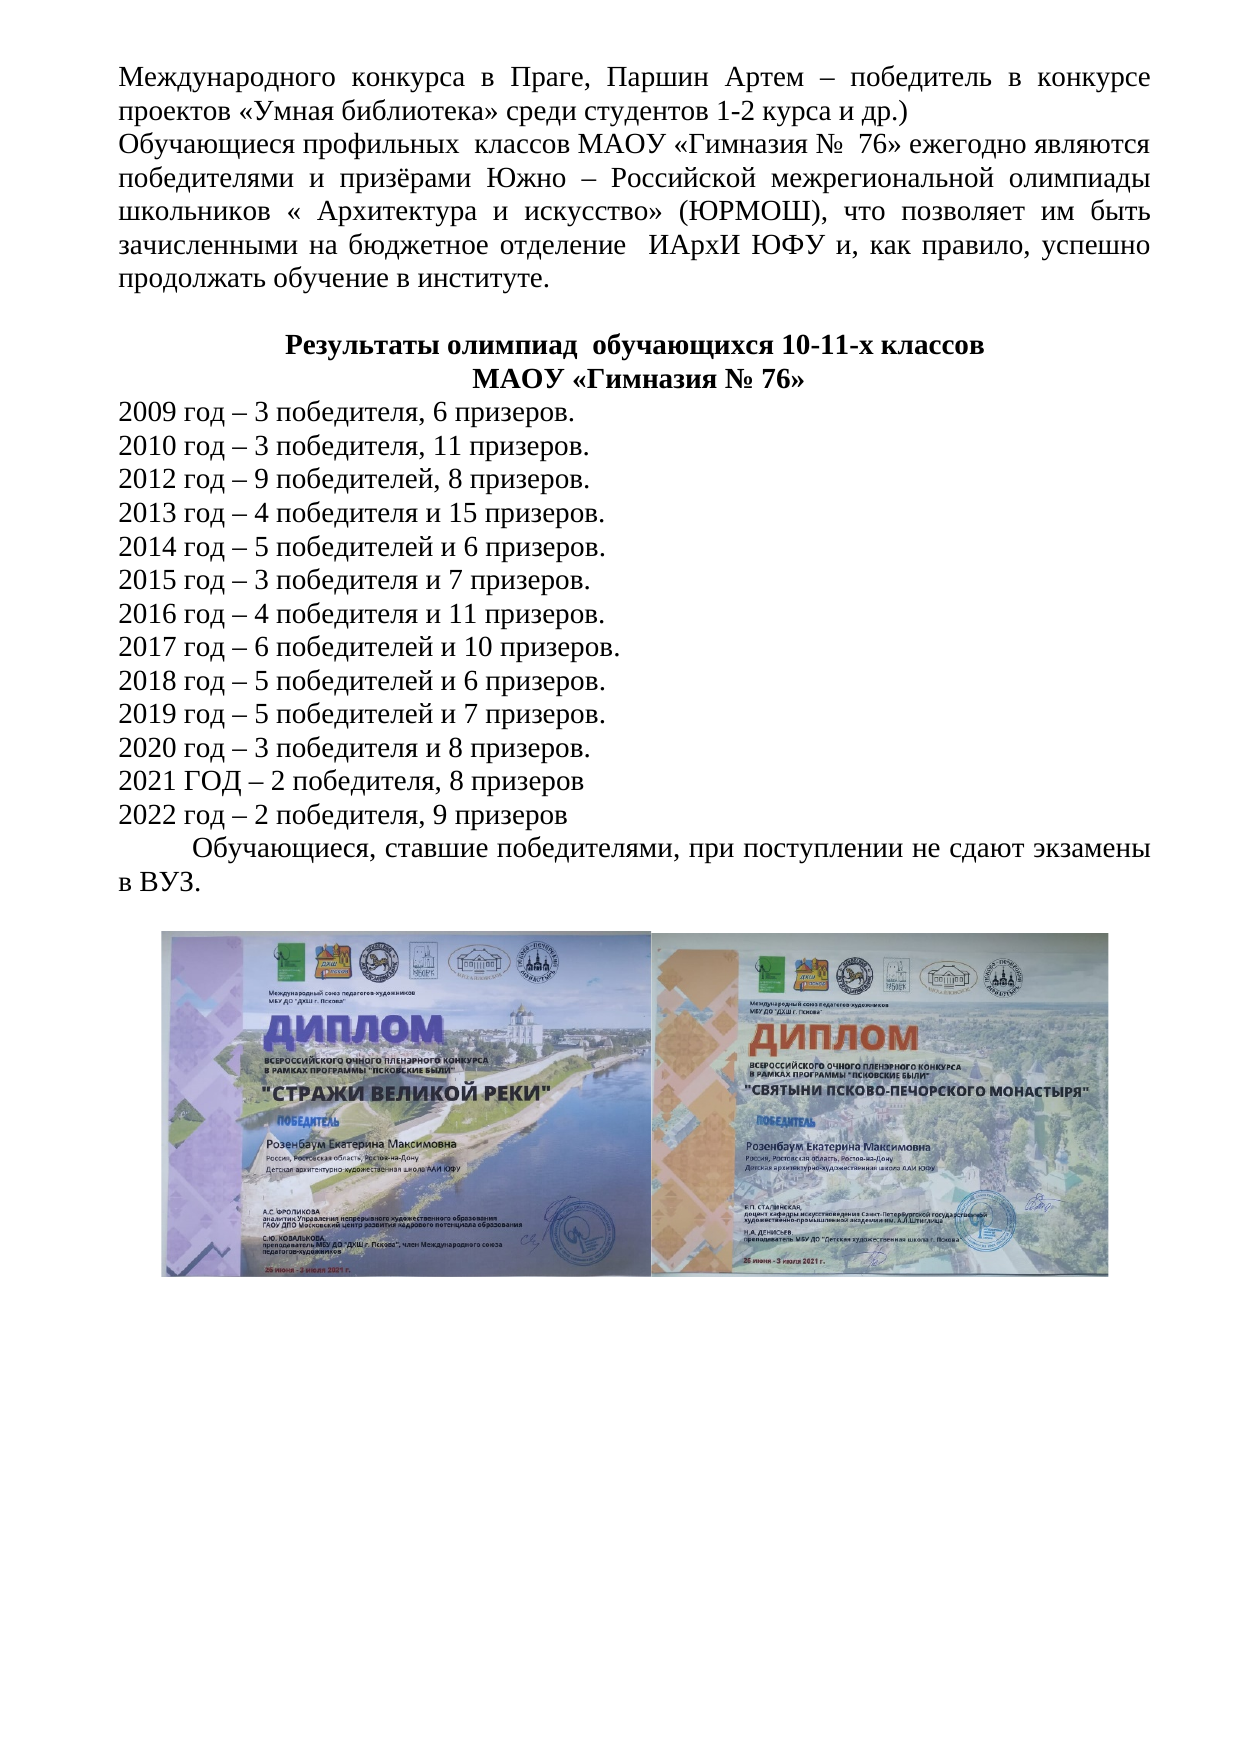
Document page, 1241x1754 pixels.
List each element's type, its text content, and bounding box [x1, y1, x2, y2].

text 2017 год – 6 победителей и 10 призеров. [118, 629, 1152, 663]
text 2022 год – 2 победителя, 9 призеров [118, 797, 1152, 831]
text 2012 год – 9 победителей, 8 призеров. [118, 462, 1152, 495]
text 2013 год – 4 победителя и 15 призеров. [118, 495, 1152, 529]
text 2015 год – 3 победителя и 7 призеров. [118, 562, 1152, 596]
text Обучающиеся профильных классов МАОУ «Гимназия № 76» ежегодно являются победителями и призёрами Южно – Российской межрегиональной олимпиады школьников « Архитектура и искусство» (ЮРМОШ), что позволяет им быть зачисленными на бюджетное отделение ИАрхИ ЮФУ и, как правило, успешно продолжать обучение в институте. [118, 126, 1152, 294]
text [118, 59, 1152, 126]
picture [161, 931, 1109, 1277]
text 2010 год – 3 победителя, 11 призеров. [118, 428, 1152, 462]
text 2014 год – 5 победителей и 6 призеров. [118, 529, 1152, 562]
text 2021 ГОД – 2 победителя, 8 призеров [118, 763, 1152, 797]
text Результаты олимпиад обучающихся 10-11-х классов [118, 327, 1152, 361]
text 2020 год – 3 победителя и 8 призеров. [118, 730, 1152, 763]
text 2019 год – 5 победителей и 7 призеров. [118, 696, 1152, 730]
text 2016 год – 4 победителя и 11 призеров. [118, 596, 1152, 629]
text Обучающиеся, ставшие победителями, при поступлении не сдают экзамены в ВУЗ. [118, 831, 1152, 898]
text 2018 год – 5 победителей и 6 призеров. [118, 663, 1152, 696]
text МАОУ «Гимназия № 76» [118, 361, 1152, 394]
text 2009 год – 3 победителя, 6 призеров. [118, 394, 1152, 428]
